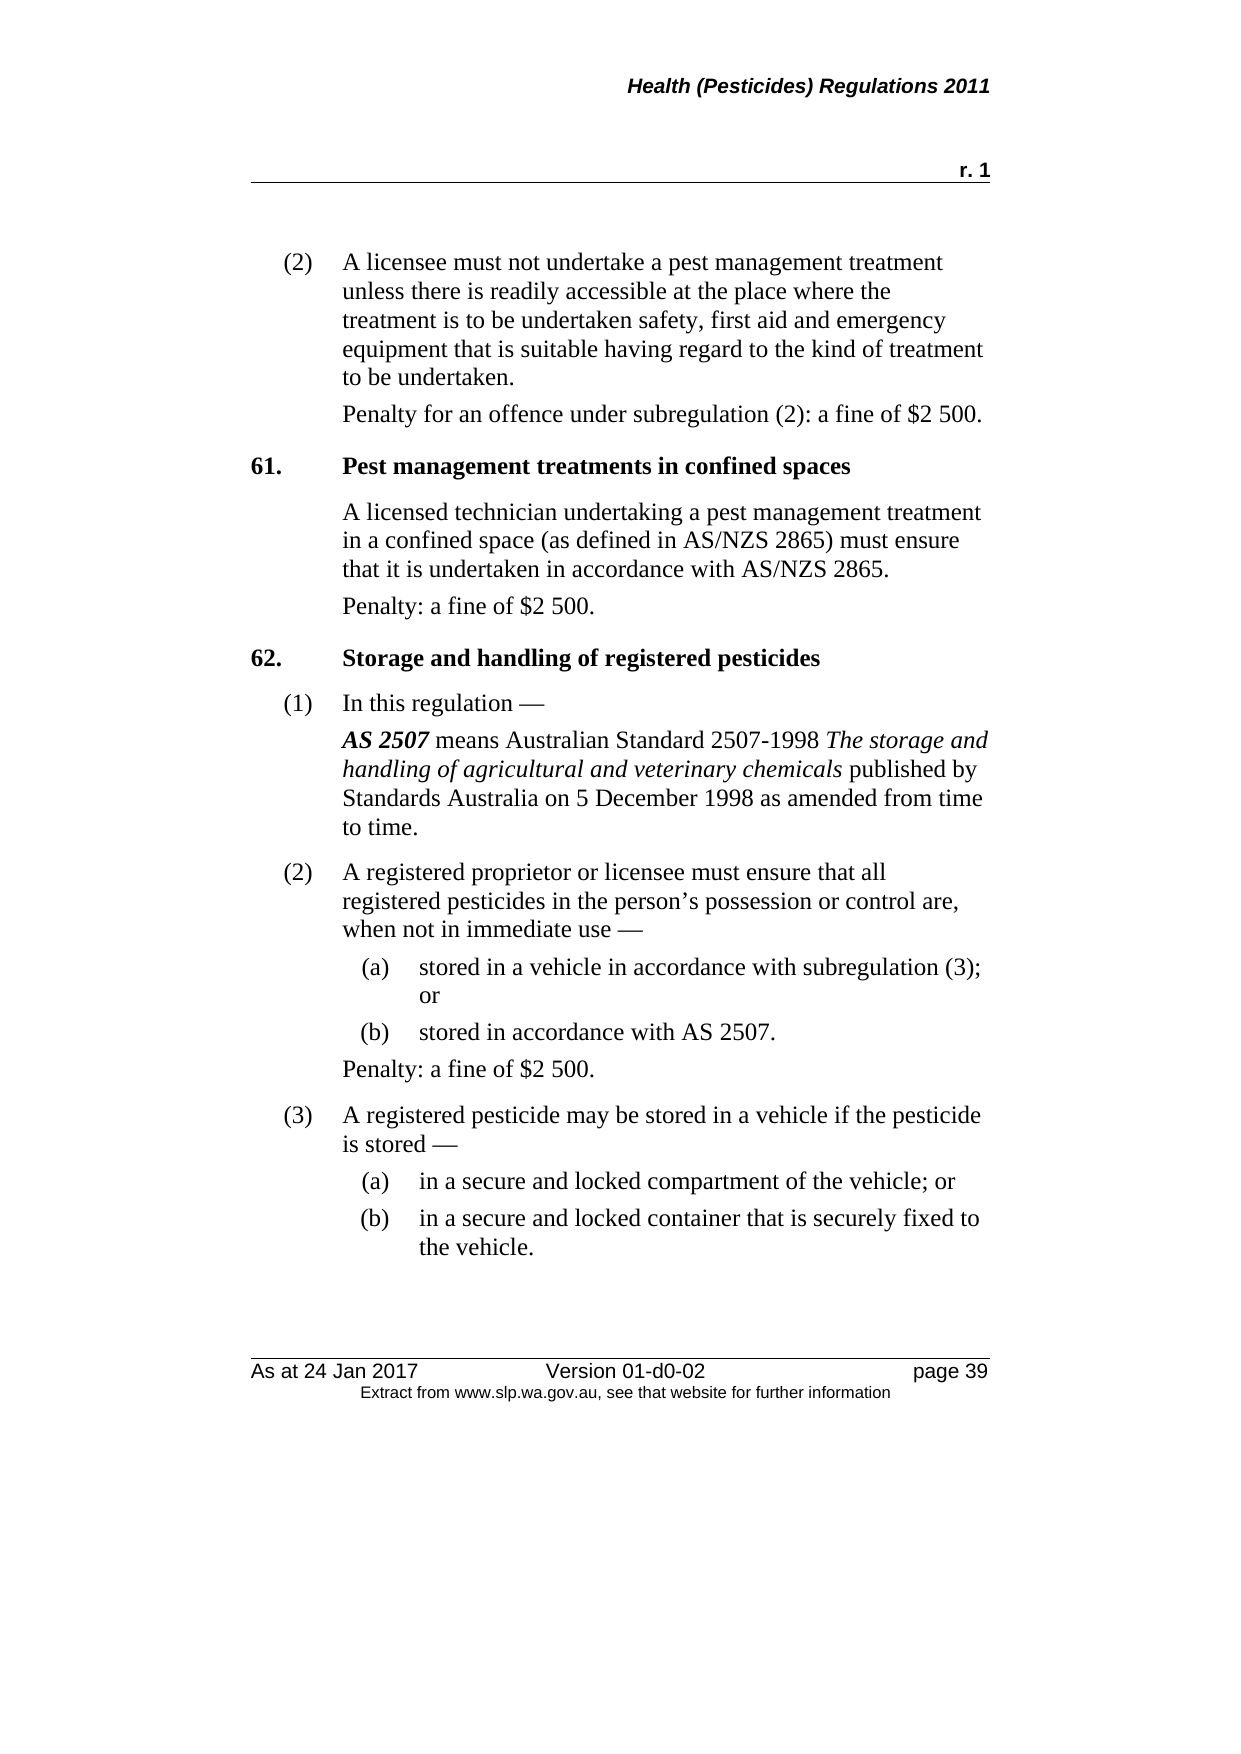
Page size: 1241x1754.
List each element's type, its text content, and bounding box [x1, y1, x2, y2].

text Penalty: a fine of $2 500. [251, 1054, 990, 1083]
text (2) A licensee must not undertake a pest management treatment unless there is readily accessible at the place where the treatment is to be undertaken safety, first aid and emergency equipment that is suitable having regard to the kind of treatment to be undertaken. [251, 247, 990, 391]
text Penalty for an offence under subregulation (2): a fine of $2 500. [251, 399, 990, 428]
text (2) A registered proprietor or licensee must ensure that all registered pesticides in the person’s possession or control are, when not in immediate use — [251, 857, 990, 943]
text (1) In this regulation — [251, 688, 990, 717]
text (a) in a secure and locked compartment of the vehicle; or [251, 1166, 990, 1194]
text (a) stored in a vehicle in accordance with subregulation (3); or [251, 952, 990, 1009]
text (b) in a secure and locked container that is securely fixed to the vehicle. [251, 1203, 990, 1260]
text (3) A registered pesticide may be stored in a vehicle if the pesticide is stored — [251, 1100, 990, 1157]
subtitle 62. Storage and handling of registered pesticides [251, 643, 990, 672]
text AS 2507 means Australian Standard 2507-1998 The storage and handling of agricultural and veterinary chemicals published by Standards Australia on 5 December 1998 as amended from time to time. [251, 725, 990, 840]
text Penalty: a fine of $2 500. [251, 591, 990, 620]
text A licensed technician undertaking a pest management treatment in a confined space (as defined in AS/NZS 2865) must ensure that it is undertaken in accordance with AS/NZS 2865. [251, 497, 990, 583]
subtitle 61. management treatments in confined spaces [251, 451, 990, 480]
text (b) stored in accordance with AS 2507. [251, 1017, 990, 1046]
